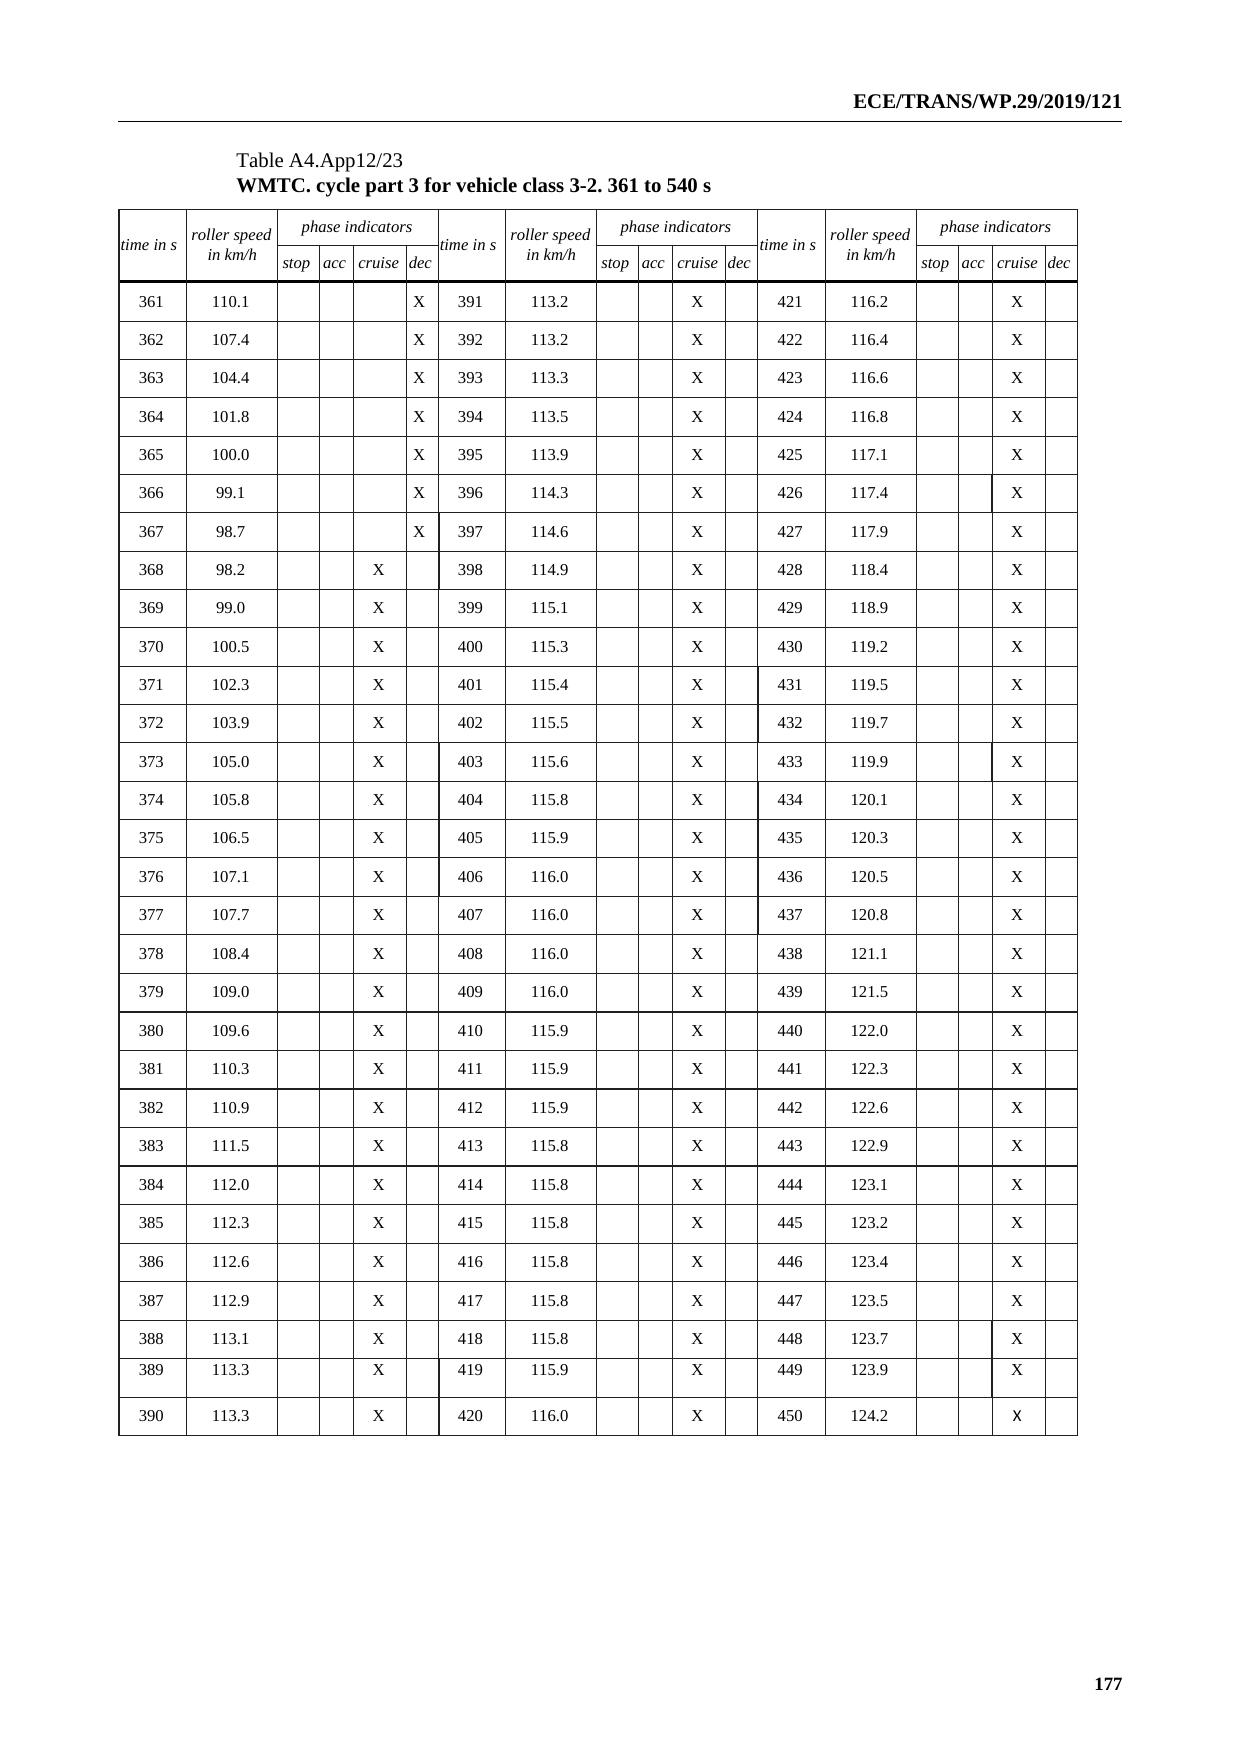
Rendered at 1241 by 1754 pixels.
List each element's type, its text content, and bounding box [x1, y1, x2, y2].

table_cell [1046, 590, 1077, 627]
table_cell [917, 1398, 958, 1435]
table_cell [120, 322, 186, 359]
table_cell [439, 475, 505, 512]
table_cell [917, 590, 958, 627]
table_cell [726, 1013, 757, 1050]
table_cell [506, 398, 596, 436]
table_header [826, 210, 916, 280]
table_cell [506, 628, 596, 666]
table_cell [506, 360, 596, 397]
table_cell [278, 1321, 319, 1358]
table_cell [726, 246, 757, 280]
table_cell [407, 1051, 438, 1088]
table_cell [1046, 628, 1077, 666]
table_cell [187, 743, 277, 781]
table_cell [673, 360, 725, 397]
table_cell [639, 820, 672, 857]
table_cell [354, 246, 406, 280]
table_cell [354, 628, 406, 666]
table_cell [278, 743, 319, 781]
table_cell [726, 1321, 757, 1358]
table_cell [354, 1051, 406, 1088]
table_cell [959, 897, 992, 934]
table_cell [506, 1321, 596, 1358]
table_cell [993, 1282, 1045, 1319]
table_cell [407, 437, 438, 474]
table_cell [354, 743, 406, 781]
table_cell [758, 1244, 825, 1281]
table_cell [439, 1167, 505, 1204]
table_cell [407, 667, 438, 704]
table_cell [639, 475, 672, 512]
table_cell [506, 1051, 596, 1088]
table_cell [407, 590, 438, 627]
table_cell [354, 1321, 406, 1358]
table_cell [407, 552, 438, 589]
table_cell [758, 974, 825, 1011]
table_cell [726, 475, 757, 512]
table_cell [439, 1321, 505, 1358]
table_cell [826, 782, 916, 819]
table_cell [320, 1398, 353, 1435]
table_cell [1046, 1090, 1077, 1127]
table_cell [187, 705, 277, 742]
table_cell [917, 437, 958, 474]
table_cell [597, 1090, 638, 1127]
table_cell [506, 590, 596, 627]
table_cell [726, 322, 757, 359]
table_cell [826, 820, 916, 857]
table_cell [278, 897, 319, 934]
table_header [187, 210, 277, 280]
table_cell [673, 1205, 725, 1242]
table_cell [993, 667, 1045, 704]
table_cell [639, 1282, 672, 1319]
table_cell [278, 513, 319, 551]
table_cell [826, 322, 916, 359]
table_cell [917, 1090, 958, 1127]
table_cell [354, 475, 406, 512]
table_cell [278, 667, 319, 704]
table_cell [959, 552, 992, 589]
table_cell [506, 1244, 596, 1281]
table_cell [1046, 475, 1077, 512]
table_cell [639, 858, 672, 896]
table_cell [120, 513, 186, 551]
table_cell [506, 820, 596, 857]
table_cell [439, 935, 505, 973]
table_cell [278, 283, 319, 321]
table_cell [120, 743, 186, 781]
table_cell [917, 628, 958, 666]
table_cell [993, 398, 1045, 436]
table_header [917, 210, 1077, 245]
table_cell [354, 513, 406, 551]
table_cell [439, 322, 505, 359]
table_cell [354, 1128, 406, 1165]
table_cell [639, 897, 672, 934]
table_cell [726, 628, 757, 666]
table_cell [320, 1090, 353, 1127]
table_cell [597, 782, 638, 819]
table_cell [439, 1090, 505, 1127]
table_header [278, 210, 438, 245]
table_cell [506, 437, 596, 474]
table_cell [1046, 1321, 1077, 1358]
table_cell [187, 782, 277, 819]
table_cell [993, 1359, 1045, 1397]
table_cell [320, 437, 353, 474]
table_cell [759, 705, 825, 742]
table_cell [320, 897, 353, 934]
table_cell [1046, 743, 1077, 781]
text WMTC. cycle part 3 for vehicle class 3-2. 361 to 540 s [236, 172, 1004, 197]
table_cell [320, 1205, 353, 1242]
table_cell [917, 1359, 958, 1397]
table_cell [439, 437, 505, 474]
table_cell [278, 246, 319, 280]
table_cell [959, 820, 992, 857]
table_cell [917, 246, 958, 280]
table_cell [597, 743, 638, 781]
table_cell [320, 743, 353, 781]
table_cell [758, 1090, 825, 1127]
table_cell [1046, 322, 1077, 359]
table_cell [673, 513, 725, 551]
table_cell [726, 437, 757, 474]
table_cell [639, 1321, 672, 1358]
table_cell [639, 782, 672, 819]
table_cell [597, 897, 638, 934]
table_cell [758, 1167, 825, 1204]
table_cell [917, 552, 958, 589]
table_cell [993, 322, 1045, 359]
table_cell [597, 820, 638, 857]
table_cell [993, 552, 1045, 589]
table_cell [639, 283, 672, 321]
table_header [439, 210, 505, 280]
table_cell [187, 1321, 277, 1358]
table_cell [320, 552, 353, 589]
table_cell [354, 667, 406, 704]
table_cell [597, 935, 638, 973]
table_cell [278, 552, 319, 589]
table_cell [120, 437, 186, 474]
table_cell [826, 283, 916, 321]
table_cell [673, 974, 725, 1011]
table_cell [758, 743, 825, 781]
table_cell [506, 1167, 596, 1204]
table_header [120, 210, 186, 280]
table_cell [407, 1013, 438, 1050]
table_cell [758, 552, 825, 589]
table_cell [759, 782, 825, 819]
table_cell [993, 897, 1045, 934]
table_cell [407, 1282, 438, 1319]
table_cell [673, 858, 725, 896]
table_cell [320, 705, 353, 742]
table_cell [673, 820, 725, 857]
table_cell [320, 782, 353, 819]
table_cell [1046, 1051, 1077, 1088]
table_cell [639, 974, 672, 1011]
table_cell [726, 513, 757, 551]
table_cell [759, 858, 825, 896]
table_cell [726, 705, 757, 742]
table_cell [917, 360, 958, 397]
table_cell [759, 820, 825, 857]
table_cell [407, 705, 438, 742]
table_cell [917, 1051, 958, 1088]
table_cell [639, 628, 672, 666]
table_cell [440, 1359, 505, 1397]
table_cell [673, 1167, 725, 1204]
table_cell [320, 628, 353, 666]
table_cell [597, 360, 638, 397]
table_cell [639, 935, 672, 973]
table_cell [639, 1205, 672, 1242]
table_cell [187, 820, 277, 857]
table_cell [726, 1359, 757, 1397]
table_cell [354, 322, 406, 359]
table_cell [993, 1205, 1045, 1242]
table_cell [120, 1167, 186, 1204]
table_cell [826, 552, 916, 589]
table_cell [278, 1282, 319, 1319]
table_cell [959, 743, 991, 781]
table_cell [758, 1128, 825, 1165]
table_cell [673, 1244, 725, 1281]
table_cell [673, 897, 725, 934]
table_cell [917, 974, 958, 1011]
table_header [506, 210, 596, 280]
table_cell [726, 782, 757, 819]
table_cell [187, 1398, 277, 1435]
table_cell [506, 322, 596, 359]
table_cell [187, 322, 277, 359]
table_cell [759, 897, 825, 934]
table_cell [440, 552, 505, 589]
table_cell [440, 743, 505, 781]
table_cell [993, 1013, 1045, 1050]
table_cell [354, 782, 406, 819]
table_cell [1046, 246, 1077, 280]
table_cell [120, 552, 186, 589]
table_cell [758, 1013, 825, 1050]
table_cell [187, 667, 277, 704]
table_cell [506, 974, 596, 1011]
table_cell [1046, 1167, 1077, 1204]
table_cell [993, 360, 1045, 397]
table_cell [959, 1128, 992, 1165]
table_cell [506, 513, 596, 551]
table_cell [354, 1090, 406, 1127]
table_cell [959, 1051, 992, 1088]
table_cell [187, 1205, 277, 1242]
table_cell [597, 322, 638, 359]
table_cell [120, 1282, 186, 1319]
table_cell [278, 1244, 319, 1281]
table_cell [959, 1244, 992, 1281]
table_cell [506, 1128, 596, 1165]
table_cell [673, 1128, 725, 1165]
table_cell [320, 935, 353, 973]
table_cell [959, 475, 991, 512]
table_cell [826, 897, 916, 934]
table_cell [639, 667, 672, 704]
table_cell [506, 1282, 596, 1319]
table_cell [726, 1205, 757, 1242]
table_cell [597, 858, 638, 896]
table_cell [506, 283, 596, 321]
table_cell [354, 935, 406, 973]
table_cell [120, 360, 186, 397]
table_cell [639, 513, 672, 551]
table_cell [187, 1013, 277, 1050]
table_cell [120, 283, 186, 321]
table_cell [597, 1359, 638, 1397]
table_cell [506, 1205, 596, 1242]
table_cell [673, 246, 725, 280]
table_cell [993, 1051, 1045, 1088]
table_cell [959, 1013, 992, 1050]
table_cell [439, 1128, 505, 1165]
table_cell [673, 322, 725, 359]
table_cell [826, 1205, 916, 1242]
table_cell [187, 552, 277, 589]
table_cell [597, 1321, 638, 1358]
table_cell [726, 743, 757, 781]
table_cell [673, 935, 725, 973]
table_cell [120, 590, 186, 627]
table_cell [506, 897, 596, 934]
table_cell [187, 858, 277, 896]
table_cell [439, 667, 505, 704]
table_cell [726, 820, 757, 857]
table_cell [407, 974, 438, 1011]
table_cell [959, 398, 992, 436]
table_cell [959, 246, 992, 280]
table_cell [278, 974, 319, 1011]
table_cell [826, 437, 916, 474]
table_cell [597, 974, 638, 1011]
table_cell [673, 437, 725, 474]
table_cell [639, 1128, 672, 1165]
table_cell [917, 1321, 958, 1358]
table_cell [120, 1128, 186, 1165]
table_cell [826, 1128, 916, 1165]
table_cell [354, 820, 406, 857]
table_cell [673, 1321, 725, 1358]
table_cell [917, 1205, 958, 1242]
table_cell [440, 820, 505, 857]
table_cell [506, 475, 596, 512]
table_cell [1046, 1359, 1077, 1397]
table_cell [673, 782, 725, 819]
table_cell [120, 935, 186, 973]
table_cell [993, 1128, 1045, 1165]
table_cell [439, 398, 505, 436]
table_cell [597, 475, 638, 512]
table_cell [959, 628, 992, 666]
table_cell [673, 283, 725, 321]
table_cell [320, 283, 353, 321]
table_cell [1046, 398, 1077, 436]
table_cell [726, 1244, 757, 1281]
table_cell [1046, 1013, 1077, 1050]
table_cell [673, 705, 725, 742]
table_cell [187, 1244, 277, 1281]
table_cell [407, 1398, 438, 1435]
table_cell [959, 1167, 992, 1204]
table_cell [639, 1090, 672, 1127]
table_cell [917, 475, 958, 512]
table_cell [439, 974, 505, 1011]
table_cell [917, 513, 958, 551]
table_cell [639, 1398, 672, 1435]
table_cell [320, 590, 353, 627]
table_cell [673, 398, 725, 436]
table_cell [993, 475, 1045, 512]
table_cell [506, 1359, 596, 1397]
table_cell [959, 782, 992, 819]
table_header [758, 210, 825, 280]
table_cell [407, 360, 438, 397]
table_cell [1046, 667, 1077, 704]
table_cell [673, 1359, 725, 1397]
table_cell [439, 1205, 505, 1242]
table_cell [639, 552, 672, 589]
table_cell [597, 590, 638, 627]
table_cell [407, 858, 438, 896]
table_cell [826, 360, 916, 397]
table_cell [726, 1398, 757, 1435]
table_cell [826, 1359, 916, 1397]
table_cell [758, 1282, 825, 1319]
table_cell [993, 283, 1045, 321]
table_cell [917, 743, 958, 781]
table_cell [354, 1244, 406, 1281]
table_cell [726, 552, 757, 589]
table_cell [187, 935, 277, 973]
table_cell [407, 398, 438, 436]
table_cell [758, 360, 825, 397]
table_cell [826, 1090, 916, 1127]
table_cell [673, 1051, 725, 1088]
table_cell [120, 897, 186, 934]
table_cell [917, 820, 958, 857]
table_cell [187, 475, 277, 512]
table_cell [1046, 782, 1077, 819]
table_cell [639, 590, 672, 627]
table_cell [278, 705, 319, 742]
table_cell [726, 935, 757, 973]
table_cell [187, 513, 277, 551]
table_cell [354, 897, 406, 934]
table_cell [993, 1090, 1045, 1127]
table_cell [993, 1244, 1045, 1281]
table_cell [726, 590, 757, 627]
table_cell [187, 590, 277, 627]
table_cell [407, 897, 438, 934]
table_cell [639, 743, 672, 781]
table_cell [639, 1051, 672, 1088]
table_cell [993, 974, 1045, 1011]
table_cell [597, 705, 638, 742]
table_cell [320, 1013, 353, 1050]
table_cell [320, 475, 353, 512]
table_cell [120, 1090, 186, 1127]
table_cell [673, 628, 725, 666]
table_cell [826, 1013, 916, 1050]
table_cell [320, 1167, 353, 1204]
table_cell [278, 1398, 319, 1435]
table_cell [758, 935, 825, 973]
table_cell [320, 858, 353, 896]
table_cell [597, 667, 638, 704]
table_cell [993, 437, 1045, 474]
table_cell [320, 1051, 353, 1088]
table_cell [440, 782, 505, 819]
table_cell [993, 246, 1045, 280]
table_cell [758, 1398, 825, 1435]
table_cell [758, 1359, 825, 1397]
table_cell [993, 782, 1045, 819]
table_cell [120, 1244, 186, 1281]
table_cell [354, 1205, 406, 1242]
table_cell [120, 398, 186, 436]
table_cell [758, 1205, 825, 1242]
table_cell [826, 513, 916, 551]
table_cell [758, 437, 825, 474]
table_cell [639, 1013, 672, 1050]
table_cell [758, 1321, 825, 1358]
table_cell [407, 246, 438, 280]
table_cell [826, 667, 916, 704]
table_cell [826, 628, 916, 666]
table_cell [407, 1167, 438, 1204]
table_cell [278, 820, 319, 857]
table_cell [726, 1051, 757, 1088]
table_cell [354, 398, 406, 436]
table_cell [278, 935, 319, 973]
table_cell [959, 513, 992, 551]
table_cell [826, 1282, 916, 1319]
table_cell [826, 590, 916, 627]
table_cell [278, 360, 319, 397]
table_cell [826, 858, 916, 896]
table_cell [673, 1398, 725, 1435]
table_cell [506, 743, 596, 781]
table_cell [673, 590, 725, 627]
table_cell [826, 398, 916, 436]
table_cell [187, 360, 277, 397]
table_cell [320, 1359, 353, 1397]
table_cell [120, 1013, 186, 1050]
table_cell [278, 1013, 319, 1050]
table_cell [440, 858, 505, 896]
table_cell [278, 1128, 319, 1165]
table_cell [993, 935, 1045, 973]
text Table A4.App12/23 [236, 148, 1122, 172]
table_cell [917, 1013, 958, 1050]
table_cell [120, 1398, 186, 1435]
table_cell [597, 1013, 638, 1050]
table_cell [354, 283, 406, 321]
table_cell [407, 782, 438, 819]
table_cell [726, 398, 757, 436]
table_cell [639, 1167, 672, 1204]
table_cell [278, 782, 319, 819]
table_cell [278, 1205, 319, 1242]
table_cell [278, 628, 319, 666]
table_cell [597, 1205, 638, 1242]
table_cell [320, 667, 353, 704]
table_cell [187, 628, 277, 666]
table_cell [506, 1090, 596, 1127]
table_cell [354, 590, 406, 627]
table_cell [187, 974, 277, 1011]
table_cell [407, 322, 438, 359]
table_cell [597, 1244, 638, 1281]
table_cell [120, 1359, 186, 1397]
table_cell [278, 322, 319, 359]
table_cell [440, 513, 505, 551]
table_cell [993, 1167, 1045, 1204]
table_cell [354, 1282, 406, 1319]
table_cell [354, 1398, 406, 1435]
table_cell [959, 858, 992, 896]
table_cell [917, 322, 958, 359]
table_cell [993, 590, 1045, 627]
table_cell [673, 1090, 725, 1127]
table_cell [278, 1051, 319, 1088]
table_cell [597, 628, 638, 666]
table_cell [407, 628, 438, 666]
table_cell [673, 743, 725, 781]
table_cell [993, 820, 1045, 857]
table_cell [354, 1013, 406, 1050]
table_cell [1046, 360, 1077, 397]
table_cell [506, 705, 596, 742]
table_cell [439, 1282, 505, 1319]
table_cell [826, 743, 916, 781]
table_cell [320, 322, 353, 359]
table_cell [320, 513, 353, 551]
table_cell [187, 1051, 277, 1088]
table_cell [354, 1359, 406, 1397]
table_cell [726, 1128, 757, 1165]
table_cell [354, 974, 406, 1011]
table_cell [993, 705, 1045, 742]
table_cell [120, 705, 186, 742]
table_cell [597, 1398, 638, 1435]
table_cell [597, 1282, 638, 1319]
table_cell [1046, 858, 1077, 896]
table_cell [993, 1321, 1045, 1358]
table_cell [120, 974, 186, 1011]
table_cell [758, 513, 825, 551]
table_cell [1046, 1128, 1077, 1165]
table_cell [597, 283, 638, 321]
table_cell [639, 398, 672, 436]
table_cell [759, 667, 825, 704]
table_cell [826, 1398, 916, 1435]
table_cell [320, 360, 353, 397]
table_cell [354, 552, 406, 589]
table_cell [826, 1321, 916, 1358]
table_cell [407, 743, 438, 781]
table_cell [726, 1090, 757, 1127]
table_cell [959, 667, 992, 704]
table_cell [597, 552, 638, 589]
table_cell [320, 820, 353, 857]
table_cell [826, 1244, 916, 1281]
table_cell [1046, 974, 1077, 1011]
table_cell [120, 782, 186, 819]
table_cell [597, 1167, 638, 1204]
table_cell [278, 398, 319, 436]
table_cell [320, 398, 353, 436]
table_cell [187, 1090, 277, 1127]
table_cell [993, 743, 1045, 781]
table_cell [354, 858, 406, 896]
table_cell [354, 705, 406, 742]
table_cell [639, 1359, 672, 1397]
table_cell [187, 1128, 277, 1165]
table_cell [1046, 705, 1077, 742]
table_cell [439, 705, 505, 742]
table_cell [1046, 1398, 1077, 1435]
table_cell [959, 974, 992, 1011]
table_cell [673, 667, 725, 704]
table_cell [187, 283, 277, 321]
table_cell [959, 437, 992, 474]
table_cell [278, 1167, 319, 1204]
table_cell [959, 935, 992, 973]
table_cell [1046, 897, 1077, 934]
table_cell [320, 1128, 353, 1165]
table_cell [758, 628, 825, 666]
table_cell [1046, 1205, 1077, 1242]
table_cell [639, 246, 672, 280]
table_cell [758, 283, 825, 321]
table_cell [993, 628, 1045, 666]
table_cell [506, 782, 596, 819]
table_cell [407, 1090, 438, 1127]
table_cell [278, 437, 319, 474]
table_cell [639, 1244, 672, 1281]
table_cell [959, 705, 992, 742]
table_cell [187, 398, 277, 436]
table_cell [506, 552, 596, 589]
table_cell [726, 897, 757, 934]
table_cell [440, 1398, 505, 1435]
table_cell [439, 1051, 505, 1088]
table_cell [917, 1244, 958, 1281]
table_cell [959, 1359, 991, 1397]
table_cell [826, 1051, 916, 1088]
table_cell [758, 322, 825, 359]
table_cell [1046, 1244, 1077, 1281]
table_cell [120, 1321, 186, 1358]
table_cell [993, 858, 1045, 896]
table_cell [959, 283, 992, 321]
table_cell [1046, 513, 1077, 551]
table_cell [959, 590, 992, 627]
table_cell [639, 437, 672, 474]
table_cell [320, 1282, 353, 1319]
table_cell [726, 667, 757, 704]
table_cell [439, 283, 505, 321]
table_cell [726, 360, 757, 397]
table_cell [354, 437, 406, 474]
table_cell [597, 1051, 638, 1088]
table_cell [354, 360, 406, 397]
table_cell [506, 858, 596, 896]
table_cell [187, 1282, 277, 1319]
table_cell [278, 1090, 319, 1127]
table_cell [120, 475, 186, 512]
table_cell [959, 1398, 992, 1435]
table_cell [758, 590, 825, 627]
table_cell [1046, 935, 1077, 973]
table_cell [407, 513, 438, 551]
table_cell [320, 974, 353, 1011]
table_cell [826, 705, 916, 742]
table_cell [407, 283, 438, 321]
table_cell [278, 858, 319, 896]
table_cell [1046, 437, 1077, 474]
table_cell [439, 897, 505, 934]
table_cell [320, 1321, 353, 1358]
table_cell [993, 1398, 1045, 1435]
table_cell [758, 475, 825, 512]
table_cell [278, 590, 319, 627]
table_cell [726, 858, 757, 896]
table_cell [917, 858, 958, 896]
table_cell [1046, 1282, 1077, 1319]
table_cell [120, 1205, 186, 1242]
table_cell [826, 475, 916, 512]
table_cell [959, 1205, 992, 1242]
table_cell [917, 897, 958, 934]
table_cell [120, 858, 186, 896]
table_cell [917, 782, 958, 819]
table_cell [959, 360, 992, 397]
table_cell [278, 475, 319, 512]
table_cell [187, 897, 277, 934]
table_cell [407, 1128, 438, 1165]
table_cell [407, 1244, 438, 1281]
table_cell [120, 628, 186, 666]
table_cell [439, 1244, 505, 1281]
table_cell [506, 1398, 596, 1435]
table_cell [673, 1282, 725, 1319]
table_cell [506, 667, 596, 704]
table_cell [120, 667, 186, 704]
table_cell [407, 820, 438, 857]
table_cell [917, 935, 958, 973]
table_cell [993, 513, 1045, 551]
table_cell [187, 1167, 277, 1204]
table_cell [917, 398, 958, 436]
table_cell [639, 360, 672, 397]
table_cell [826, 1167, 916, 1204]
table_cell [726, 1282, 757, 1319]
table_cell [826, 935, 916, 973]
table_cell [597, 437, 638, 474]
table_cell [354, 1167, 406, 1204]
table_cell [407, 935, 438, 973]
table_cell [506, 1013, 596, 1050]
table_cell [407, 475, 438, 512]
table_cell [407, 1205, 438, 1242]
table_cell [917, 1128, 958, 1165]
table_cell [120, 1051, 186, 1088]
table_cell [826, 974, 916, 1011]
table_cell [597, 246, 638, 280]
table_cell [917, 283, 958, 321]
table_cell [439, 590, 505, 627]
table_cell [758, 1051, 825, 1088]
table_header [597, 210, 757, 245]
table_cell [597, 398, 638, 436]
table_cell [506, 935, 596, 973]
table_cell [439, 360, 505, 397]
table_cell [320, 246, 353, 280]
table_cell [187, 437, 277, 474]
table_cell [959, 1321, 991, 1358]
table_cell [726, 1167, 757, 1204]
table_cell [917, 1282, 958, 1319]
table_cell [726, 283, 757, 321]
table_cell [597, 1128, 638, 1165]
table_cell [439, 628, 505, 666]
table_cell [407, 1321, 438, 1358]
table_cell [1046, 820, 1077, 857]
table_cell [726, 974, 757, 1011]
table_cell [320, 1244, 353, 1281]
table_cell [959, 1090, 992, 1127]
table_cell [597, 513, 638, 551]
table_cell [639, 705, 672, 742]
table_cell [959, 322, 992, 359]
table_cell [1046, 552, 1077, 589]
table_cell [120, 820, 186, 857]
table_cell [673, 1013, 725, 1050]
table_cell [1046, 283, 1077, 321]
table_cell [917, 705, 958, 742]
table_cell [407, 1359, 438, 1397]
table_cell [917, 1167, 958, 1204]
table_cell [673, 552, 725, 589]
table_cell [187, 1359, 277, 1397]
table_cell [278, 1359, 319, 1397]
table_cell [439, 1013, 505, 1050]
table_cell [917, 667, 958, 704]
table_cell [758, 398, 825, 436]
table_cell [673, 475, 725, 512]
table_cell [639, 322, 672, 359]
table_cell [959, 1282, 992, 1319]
